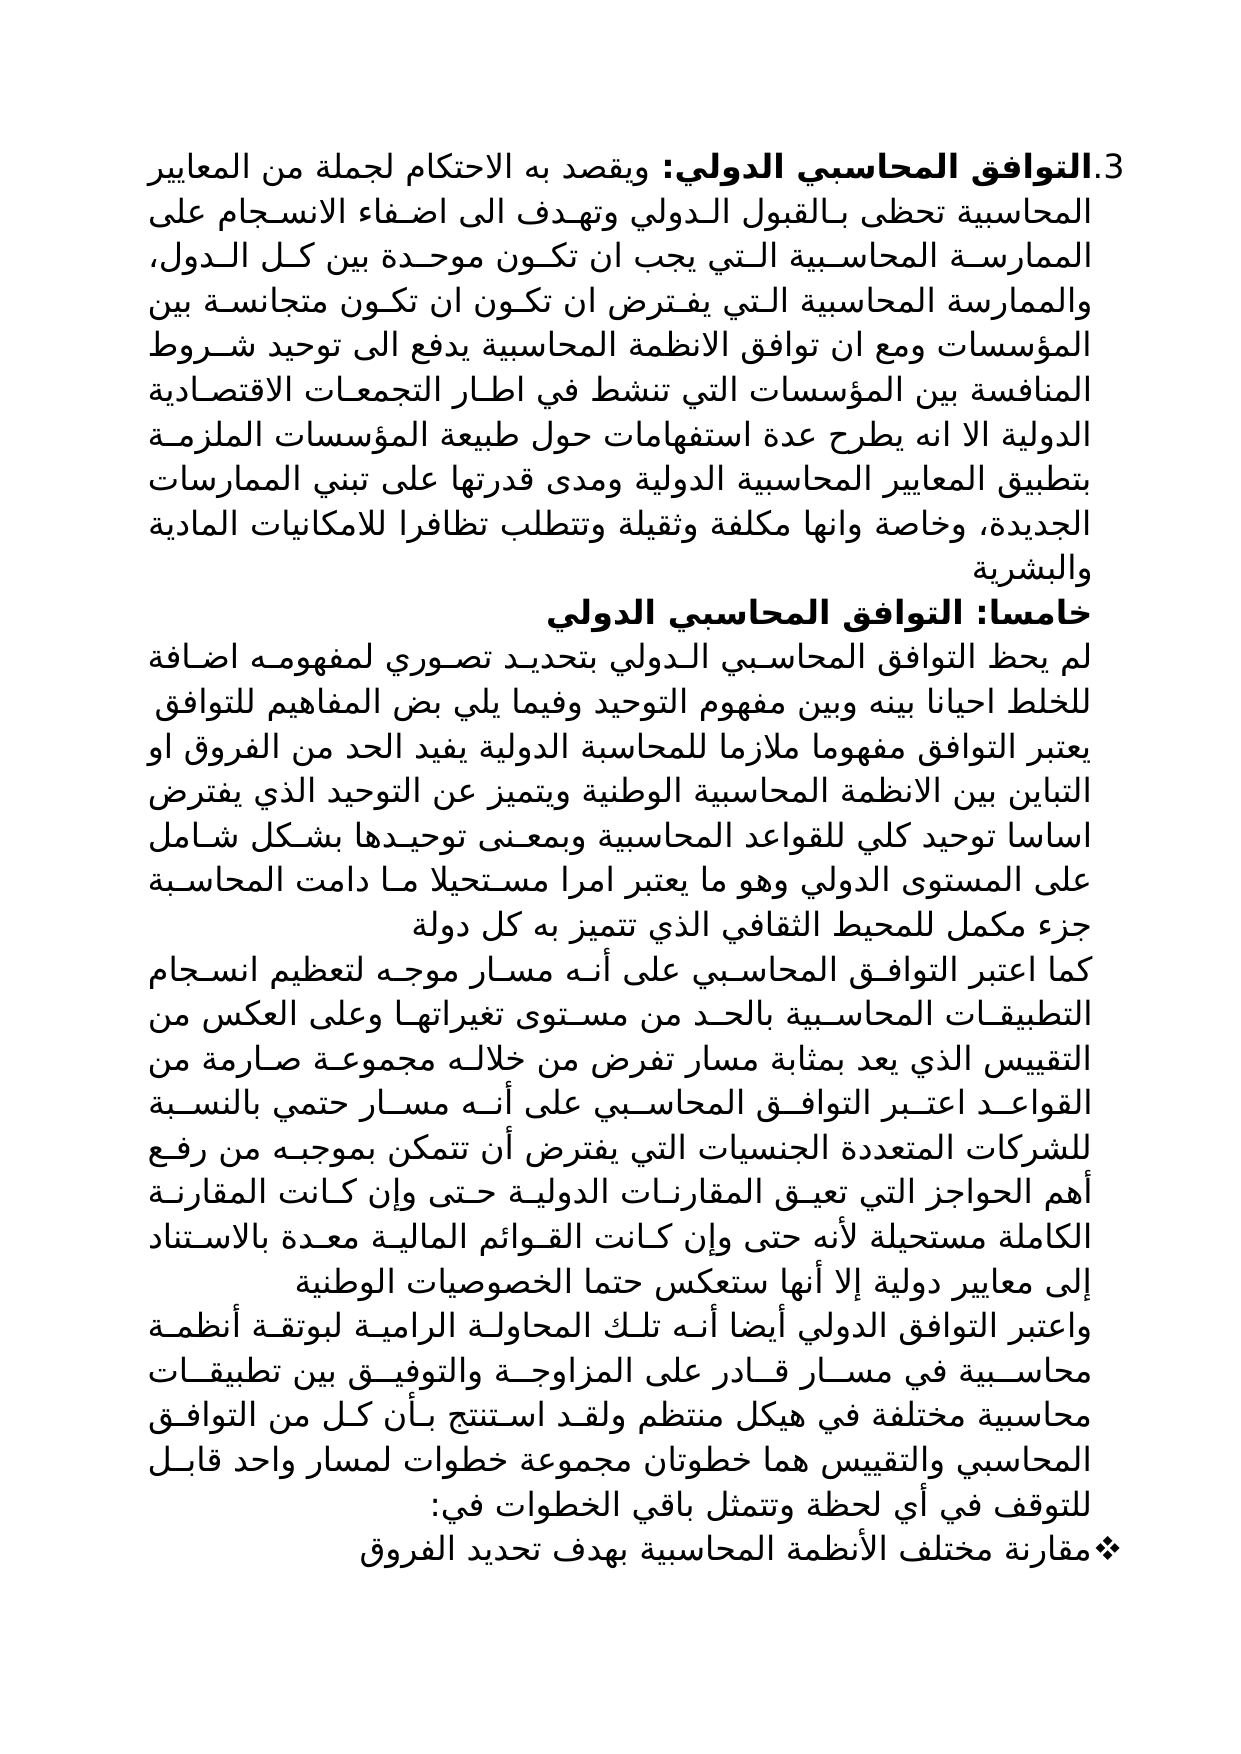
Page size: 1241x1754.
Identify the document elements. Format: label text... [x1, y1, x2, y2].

list واعتبر التوافق الدولي أيضا أنه تلك المحاولة الرامية لبوتقة أنظمة محاسبية في مسار قادر على المزاوجة والتوفيق بين تطبيقات محاسبية مختلفة في هيكل منتظم ولقد استنتج بأن كل من التوافق المحاسبي والتقييس هما خطوتان مجموعة خطوات لمسار واحد قابل للتوقف في أي لحظة وتتمثل باقي الخطوات في: [148, 1307, 1093, 1524]
list مقارنة مختلف الأنظمة المحاسبية بهدف تحديد الفروق [148, 1530, 1093, 1568]
list لم يحظ التوافق المحاسبي الدولي بتحديد تصوري لمفهومه اضافة للخلط احيانا بينه وبين مفهوم التوحيد وفيما يلي بض المفاهيم للتوافق [148, 638, 1093, 721]
list خامسا: التوافق المحاسبي الدولي [148, 593, 1093, 632]
list يعتبر التوافق مفهوما ملازما للمحاسبة الدولية يفيد الحد من الفروق او التباين بين الانظمة المحاسبية الوطنية ويتميز عن التوحيد الذي يفترض اساسا توحيد كلي للقواعد المحاسبية وبمعنى توحيدها بشكل شامل على المستوى الدولي وهو ما يعتبر امرا مستحيلا ما دامت المحاسبة جزء مكمل للمحيط الثقافي الذي تتميز به كل دولة [148, 727, 1093, 944]
list التوافق المحاسبي الدولي: ويقصد به الاحتكام لجملة من المعايير المحاسبية تحظى بالقبول الدولي وتهدف الى اضفاء الانسجام على الممارسة المحاسبية التي يجب ان تكون موحدة بين كل الدول، والممارسة المحاسبية التي يفترض ان تكون ان تكون متجانسة بين المؤسسات ومع ان توافق الانظمة المحاسبية يدفع الى توحيد شروط المنافسة بين المؤسسات التي تنشط في اطار التجمعات الاقتصادية الدولية الا انه يطرح عدة استفهامات حول طبيعة المؤسسات الملزمة بتطبيق المعايير المحاسبية الدولية ومدى قدرتها على تبني الممارسات الجديدة، وخاصة وانها مكلفة وثقيلة وتتطلب تظافرا للامكانيات المادية والبشرية [148, 148, 1093, 588]
list كما اعتبر التوافق المحاسبي على أنه مسار موجه لتعظيم انسجام التطبيقات المحاسبية بالحد من مستوى تغيراتها وعلى العكس من التقييس الذي يعد بمثابة مسار تفرض من خلاله مجموعة صارمة من القواعد اعتبر التوافق المحاسبي على أنه مسار حتمي بالنسبة للشركات المتعددة الجنسيات التي يفترض أن تتمكن بموجبه من رفع أهم الحواجز التي تعيق المقارنات الدولية حتى وإن كانت المقارنة الكاملة مستحيلة لأنه حتى وإن كانت القوائم المالية معدة بالاستناد إلى معايير دولية إلا أنها ستعكس حتما الخصوصيات الوطنية [148, 950, 1093, 1301]
